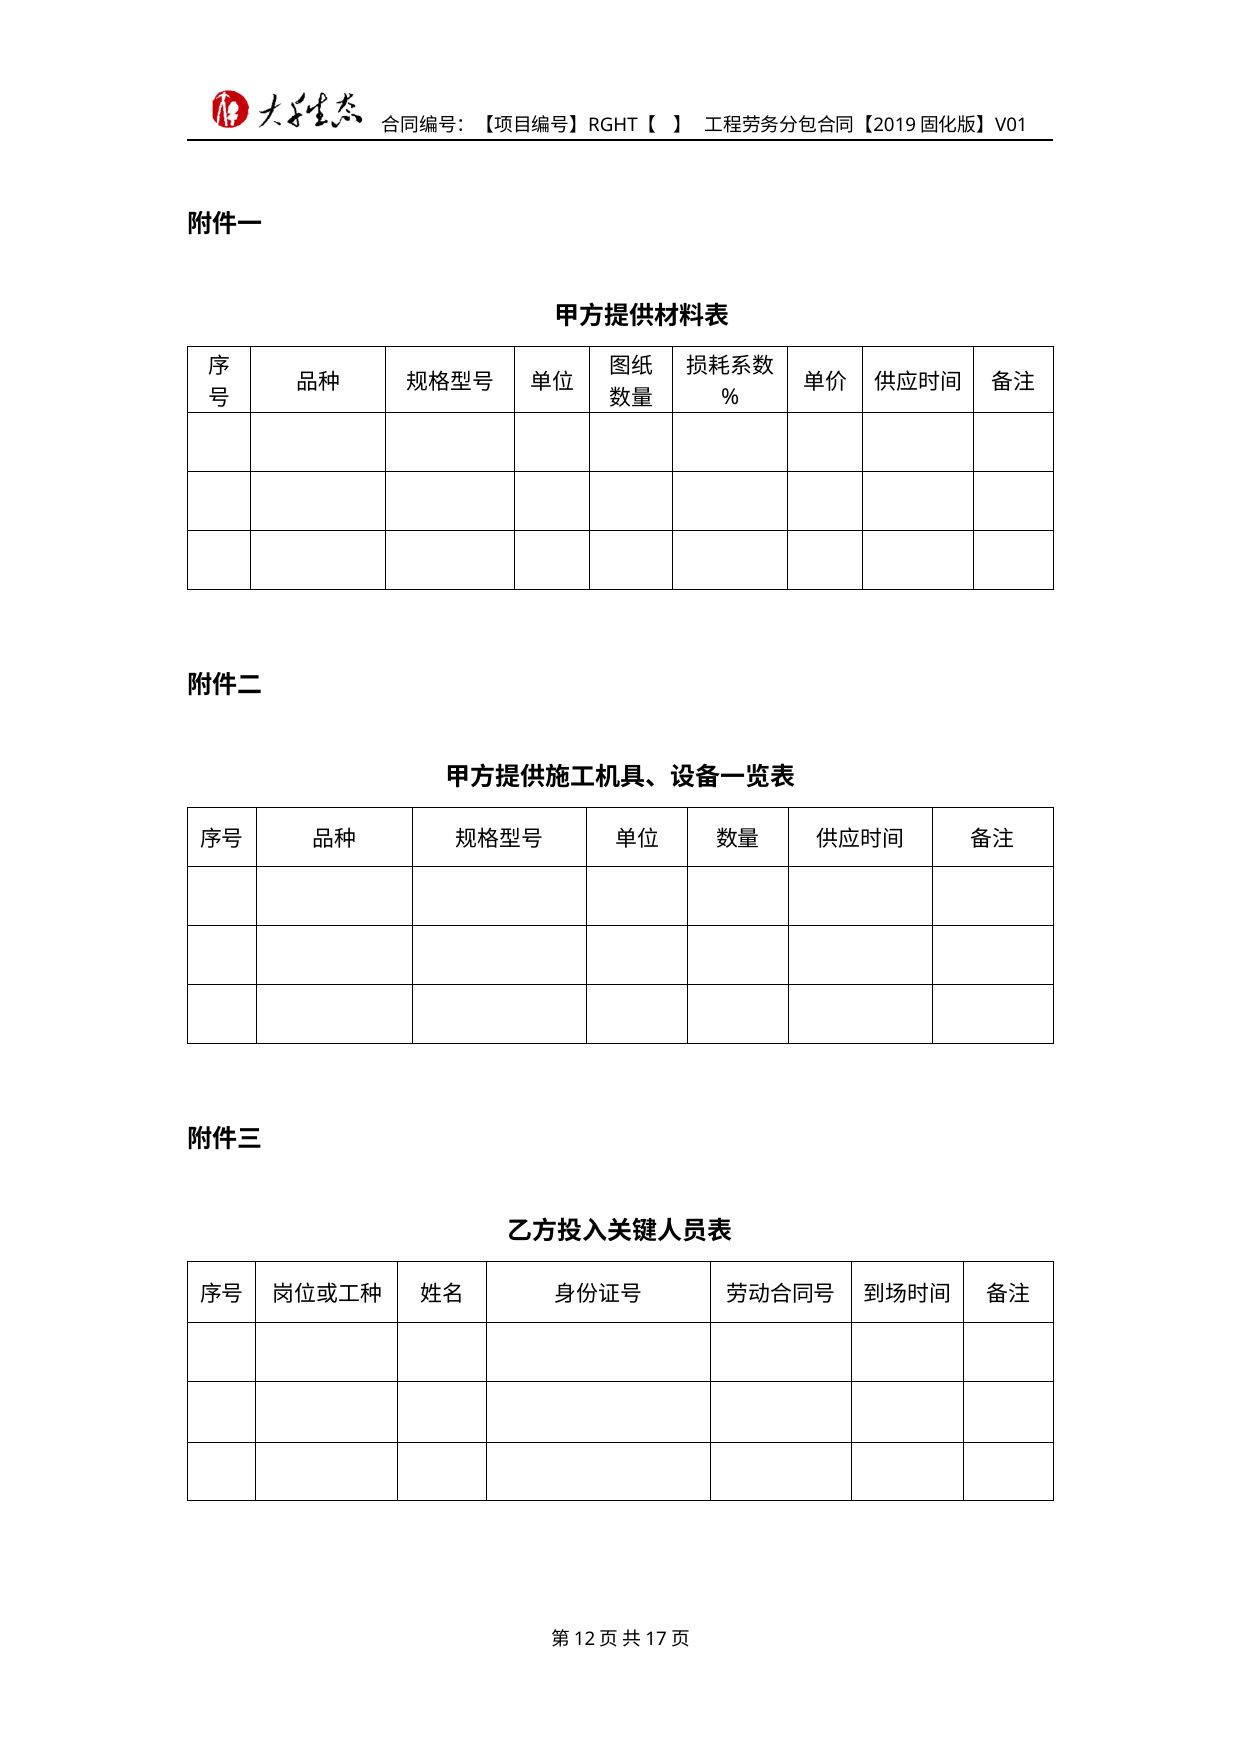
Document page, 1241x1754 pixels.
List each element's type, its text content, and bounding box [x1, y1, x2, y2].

table_cell [256, 1382, 397, 1442]
table_cell [188, 413, 250, 471]
table_cell [590, 472, 672, 530]
table_cell [863, 413, 973, 471]
table_cell [673, 472, 787, 530]
table_cell [964, 1443, 1053, 1500]
table_cell [863, 531, 973, 589]
subtitle 附件二 [187, 650, 1053, 715]
table_cell [188, 472, 250, 530]
table_header 品种 [251, 347, 385, 412]
table_header 备注 [933, 808, 1053, 866]
table_cell [788, 413, 862, 471]
table_cell [251, 413, 385, 471]
table_cell [933, 867, 1053, 925]
table_cell [587, 926, 687, 984]
table_header 身份证号 [487, 1262, 710, 1322]
table_cell [251, 472, 385, 530]
table_header 供应时间 [863, 347, 973, 412]
table_cell [257, 926, 412, 984]
table_header 序号 [188, 1262, 255, 1322]
table_cell [974, 413, 1053, 471]
subtitle 附件三 [187, 1104, 1053, 1169]
table_header 数量 [688, 808, 788, 866]
table_cell [188, 531, 250, 589]
table_header 单位 [587, 808, 687, 866]
table_cell [398, 1323, 486, 1381]
table_cell [852, 1382, 963, 1442]
table_cell [974, 472, 1053, 530]
table_header 规格型号 [386, 347, 514, 412]
table_cell [673, 531, 787, 589]
table_cell [398, 1382, 486, 1442]
table_cell [386, 413, 514, 471]
table_header 品种 [257, 808, 412, 866]
table_cell [386, 531, 514, 589]
table_cell [789, 926, 932, 984]
table_cell [688, 926, 788, 984]
table_header 供应时间 [789, 808, 932, 866]
table_cell [256, 1323, 397, 1381]
table_header 单价 [788, 347, 862, 412]
table_header 序号 [188, 808, 256, 866]
table_header 规格型号 [413, 808, 586, 866]
table_cell [398, 1443, 486, 1500]
table_cell [974, 531, 1053, 589]
text 乙方投入关键人员表 [187, 1196, 1053, 1261]
table_cell [933, 985, 1053, 1043]
table_cell [188, 1443, 255, 1500]
table_cell [590, 531, 672, 589]
table_cell [515, 413, 589, 471]
table_cell [386, 472, 514, 530]
table_cell [789, 867, 932, 925]
picture [212, 88, 363, 132]
table_cell [587, 985, 687, 1043]
table_cell [413, 985, 586, 1043]
table_cell [487, 1323, 710, 1381]
table_cell [788, 531, 862, 589]
table_header 序号 [188, 347, 250, 412]
table_cell [413, 867, 586, 925]
table_cell [673, 413, 787, 471]
table_cell [487, 1443, 710, 1500]
table_cell [188, 1323, 255, 1381]
table_cell [257, 867, 412, 925]
table_header 单位 [515, 347, 589, 412]
subtitle 附件一 [187, 189, 1053, 254]
table_cell [256, 1443, 397, 1500]
table_cell [933, 926, 1053, 984]
table_header 岗位或工种 [256, 1262, 397, 1322]
table_cell [188, 926, 256, 984]
table_cell [789, 985, 932, 1043]
table_cell [251, 531, 385, 589]
table_header 损耗系数 % [673, 347, 787, 412]
text 甲方提供施工机具、设备一览表 [187, 742, 1053, 807]
table_cell [852, 1323, 963, 1381]
table_cell [188, 985, 256, 1043]
table_cell [487, 1382, 710, 1442]
table_header 备注 [974, 347, 1053, 412]
table_cell [711, 1382, 851, 1442]
table_cell [863, 472, 973, 530]
table_cell [711, 1323, 851, 1381]
table_cell [590, 413, 672, 471]
table_header 图纸数量 [590, 347, 672, 412]
table_cell [587, 867, 687, 925]
table_cell [257, 985, 412, 1043]
table_cell [188, 1382, 255, 1442]
table_cell [964, 1323, 1053, 1381]
table_header 姓名 [398, 1262, 486, 1322]
table_cell [788, 472, 862, 530]
table_cell [711, 1443, 851, 1500]
table_cell [688, 985, 788, 1043]
table_cell [964, 1382, 1053, 1442]
table_cell [515, 472, 589, 530]
table_cell [413, 926, 586, 984]
table_header 劳动合同号 [711, 1262, 851, 1322]
table_cell [515, 531, 589, 589]
table_cell [188, 867, 256, 925]
table_cell [688, 867, 788, 925]
table_cell [852, 1443, 963, 1500]
table_header 备注 [964, 1262, 1053, 1322]
table_header 到场时间 [852, 1262, 963, 1322]
text 甲方提供材料表 [187, 281, 1053, 346]
